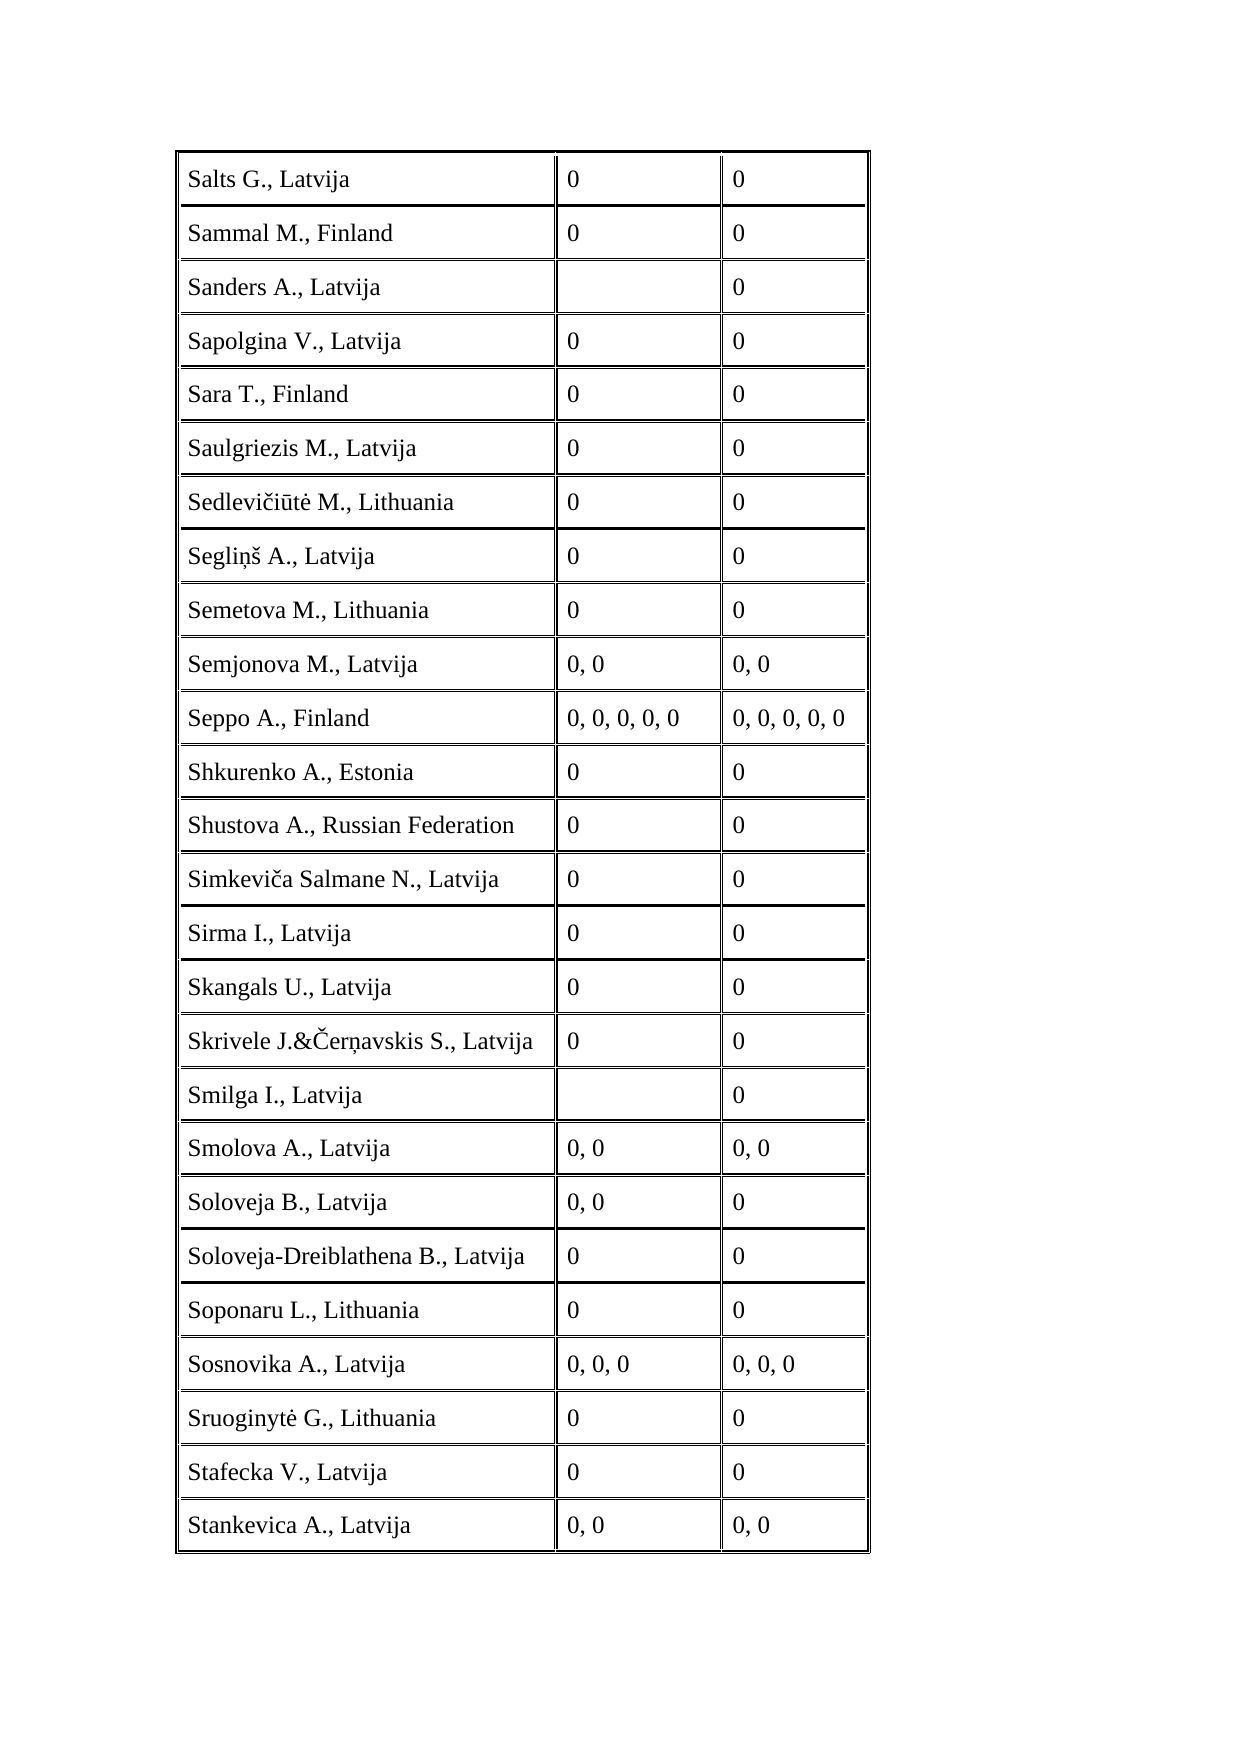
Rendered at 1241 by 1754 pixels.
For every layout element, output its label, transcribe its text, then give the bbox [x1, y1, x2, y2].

table_cell 0 [723, 1173, 868, 1227]
table_cell 0 [723, 1227, 867, 1281]
table_cell 0 [558, 1284, 720, 1335]
table_cell Shustova A., Russian Federation [179, 796, 554, 850]
table_cell Simkeviča Salmane N., Latvija [179, 850, 554, 904]
table_cell 0, 0, 0 [721, 1335, 869, 1389]
table_cell 0 [558, 584, 720, 635]
table_cell Smilga I., Latvija [177, 1066, 556, 1119]
table_cell 0, 0 [556, 1500, 721, 1550]
table_cell Saulgriezis M., Latvija [179, 419, 554, 473]
table_cell 0, 0 [721, 635, 869, 688]
table_cell 0 [723, 796, 868, 850]
table_cell 0, 0 [558, 1123, 720, 1173]
table_cell 0 [558, 369, 720, 419]
table_cell [558, 1069, 720, 1119]
table_cell 0 [556, 153, 721, 204]
table_cell 0 [721, 1066, 869, 1119]
table_cell Semjonova M., Latvija [177, 635, 556, 688]
table_cell 0, 0, 0, 0, 0 [558, 692, 720, 742]
table_cell Sapolgina V., Latvija [177, 312, 556, 365]
table_cell 0, 0 [558, 638, 720, 688]
table_cell 0, 0 [723, 1119, 868, 1173]
table_cell Soloveja B., Latvija [179, 1173, 554, 1227]
table_cell 0 [721, 312, 869, 365]
table_cell 0 [558, 207, 720, 258]
table_cell 0 [558, 530, 720, 581]
table_cell 0 [558, 315, 720, 365]
table_cell Smolova A., Latvija [179, 1119, 554, 1173]
table_cell Shkurenko A., Estonia [179, 743, 554, 796]
table_cell Salts G., Latvija [179, 152, 556, 204]
table_cell Sanders A., Latvija [177, 258, 556, 312]
table_cell 0 [721, 153, 867, 204]
table_cell Sosnovika A., Latvija [177, 1335, 556, 1389]
table_cell 0 [558, 477, 720, 527]
table_cell 0, 0 [721, 1496, 868, 1550]
table_cell 0, 0, 0, 0, 0 [723, 689, 868, 742]
table_cell 0 [723, 419, 868, 473]
table_cell 0, 0, 0 [558, 1338, 720, 1389]
table_cell 0 [558, 1230, 720, 1281]
table_cell 0 [558, 1392, 720, 1442]
table_cell Sara T., Finland [179, 365, 554, 419]
table_cell Seppo A., Finland [179, 689, 554, 742]
table_cell Semetova M., Lithuania [177, 581, 556, 635]
table_cell Skrivele J.&Čerņavskis S., Latvija [177, 1012, 556, 1066]
table_cell Segliņš A., Latvija [179, 527, 554, 581]
table_cell 0 [558, 423, 720, 473]
table_cell Stafecka V., Latvija [179, 1443, 554, 1496]
table_cell 0 [558, 961, 720, 1012]
table_cell 0 [723, 365, 868, 419]
table_cell 0 [723, 1281, 867, 1335]
table_cell 0 [721, 581, 869, 635]
table_cell Sirma I., Latvija [179, 904, 554, 958]
table_cell 0 [723, 850, 868, 904]
table_cell Sedlevičiūtė M., Lithuania [179, 473, 554, 527]
table_cell 0 [558, 746, 720, 796]
table_cell [558, 261, 720, 312]
table_cell Skangals U., Latvija [177, 958, 554, 1012]
table_cell Stankevica A., Latvija [179, 1496, 556, 1550]
table_cell 0 [721, 258, 869, 312]
table_cell 0 [723, 204, 867, 258]
table_cell 0, 0 [558, 1177, 720, 1227]
table_cell Sammal M., Finland [179, 204, 554, 258]
table_cell 0 [558, 1446, 720, 1496]
table_cell 0 [723, 1443, 868, 1496]
table_cell Soloveja-Dreiblathena B., Latvija [179, 1227, 554, 1281]
table_cell 0 [558, 854, 720, 904]
table_cell 0 [723, 958, 869, 1012]
table_cell 0 [723, 904, 867, 958]
table_cell 0 [721, 1012, 869, 1066]
table_cell 0 [558, 800, 720, 850]
table_cell 0 [558, 907, 720, 958]
table_cell 0 [558, 1015, 720, 1066]
table_cell 0 [723, 473, 868, 527]
table_cell 0 [723, 743, 868, 796]
table_cell Soponaru L., Lithuania [179, 1281, 554, 1335]
table_cell 0 [723, 527, 867, 581]
table_cell Sruoginytė G., Lithuania [177, 1389, 556, 1442]
table_cell 0 [721, 1389, 869, 1442]
